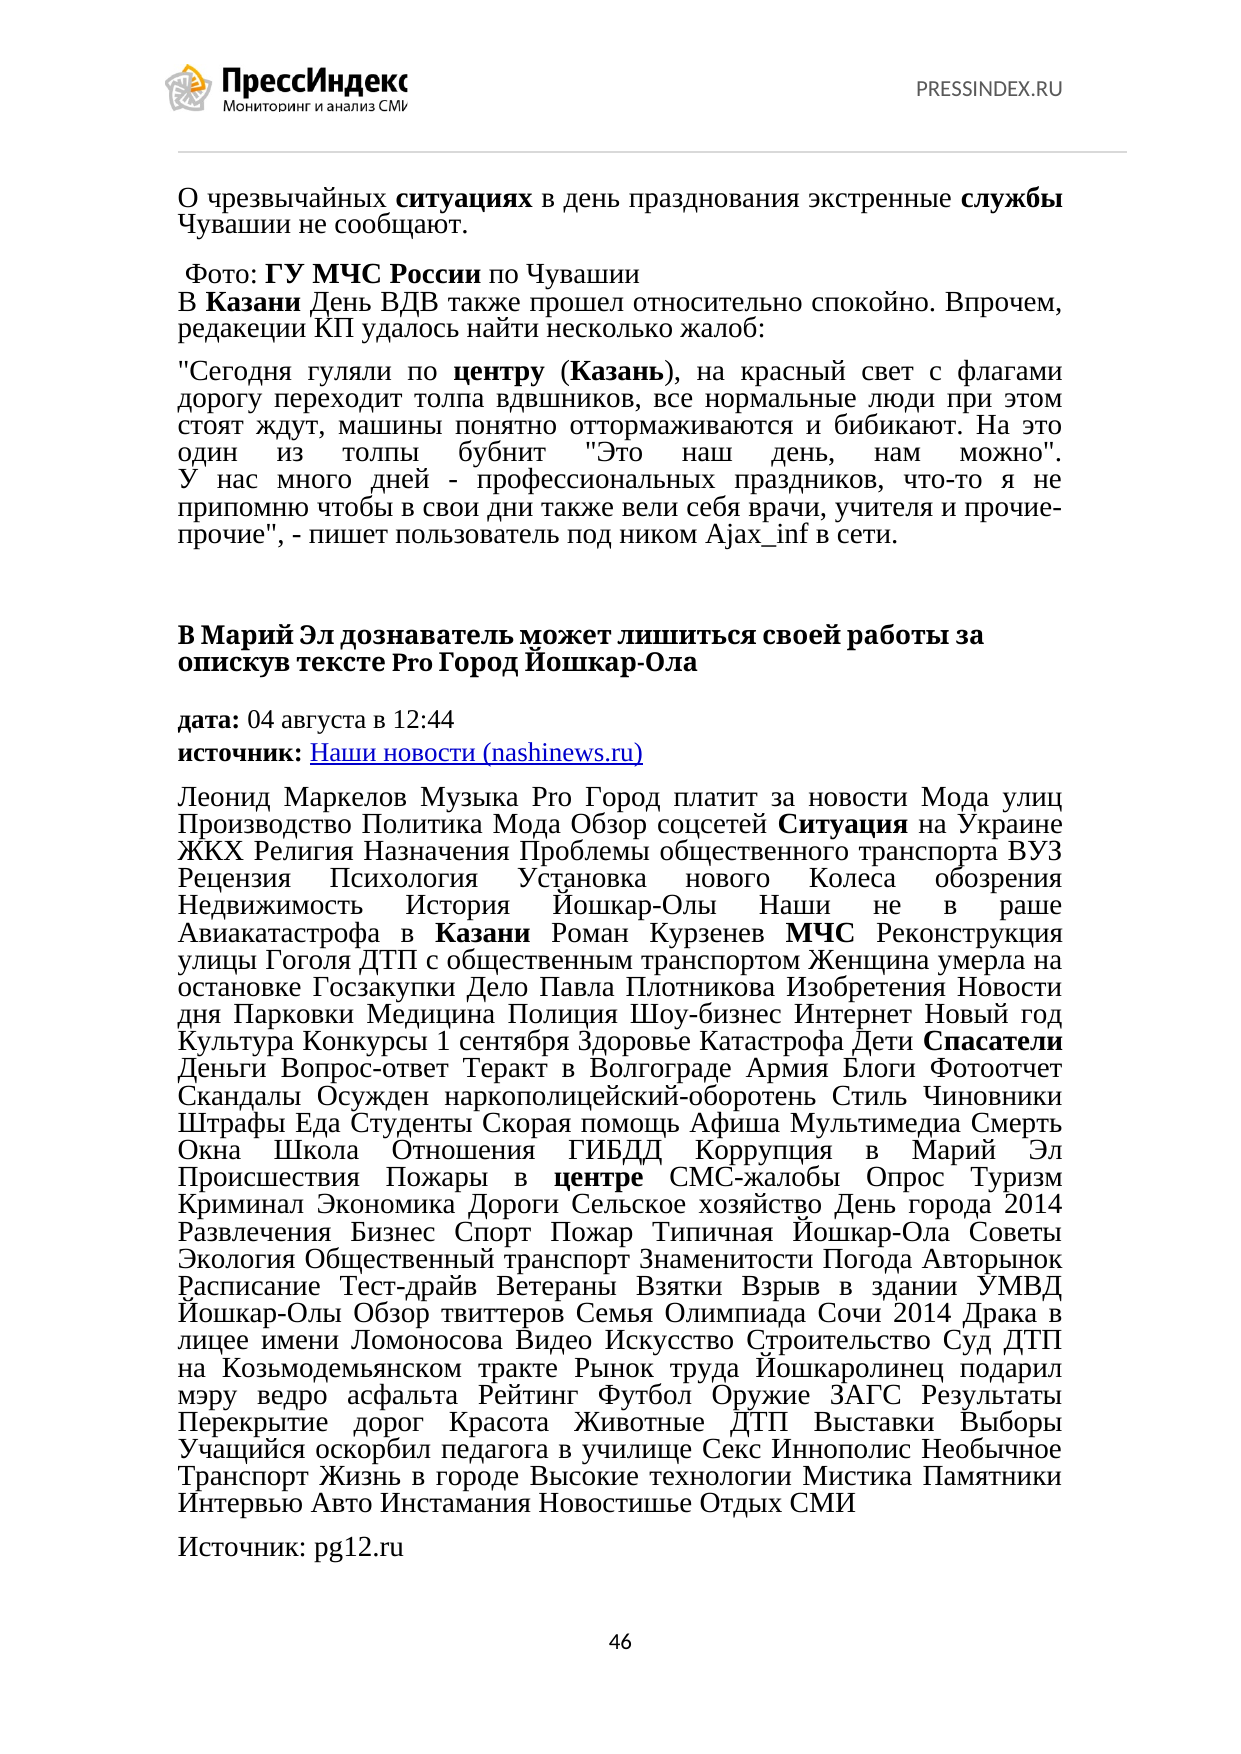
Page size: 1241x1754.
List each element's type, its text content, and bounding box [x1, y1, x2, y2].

text "Сегодня гуляли по центру (Казань), на красный свет с флагами дорогу переходит толпа вдвшников, все нормальные люди при этом стоят ждут, машины понятно оттормаживаются и бибикают. На это один из толпы бубнит "Это наш день, нам можно". У нас много дней - профессиональных праздников, что-то я не припомню чтобы в свои дни также вели себя врачи, учителя и прочие-прочие", - пишет пользователь под ником Ajax_inf в сети. [177, 359, 1063, 549]
subtitle В Марий Эл дознаватель может лишиться своей работы за опискув тексте Pro Город Йошкар-Ола [177, 623, 1063, 677]
text Леонид Маркелов Музыка Pro Город платит за новости Мода улиц Производство Политика Мода Обзор соцсетей Ситуация на Украине ЖКХ Религия Назначения Проблемы общественного транспорта ВУЗ Рецензия Психология Установка нового Колеса обозрения Недвижимость История Йошкар-Олы Наши не в раше Авиакатастрофа в Казани Роман Курзенев МЧС Реконструкция улицы Гоголя ДТП с общественным транспортом Женщина умерла на остановке Госзакупки Дело Павла Плотникова Изобретения Новости дня Парковки Медицина Полиция Шоу-бизнес Интернет Новый год Культура Конкурсы 1 сентября Здоровье Катастрофа Дети Спасатели Деньги Вопрос-ответ Теракт в Волгограде Армия Блоги Фотоотчет Скандалы Осужден наркополицейский-оборотень Стиль Чиновники Штрафы Еда Студенты Скорая помощь Афиша Мультимедиа Смерть Окна Школа Отношения ГИБДД Коррупция в Марий Эл Происшествия Пожары в центре СМС-жалобы Опрос Туризм Криминал Экономика Дороги Сельское хозяйство День города 2014 Развлечения Бизнес Спорт Пожар Типичная Йошкар-Ола Советы Экология Общественный транспорт Знаменитости Погода Авторынок Расписание Тест-драйв Ветераны Взятки Взрыв в здании УМВД Йошкар-Олы Обзор твиттеров Семья Олимпиада Сочи 2014 Драка в лицее имени Ломоносова Видео Искусство Строительство Суд ДТП на Козьмодемьянском тракте Рынок труда Йошкаролинец подарил мэру ведро асфальта Рейтинг Футбол Оружие ЗАГС Результаты Перекрытие дорог Красота Животные ДТП Выставки Выборы Учащийся оскорбил педагога в училище Секс Иннополис Необычное Транспорт Жизнь в городе Высокие технологии Мистика Памятники Интервью Авто Инстамания Новостишье Отдых СМИ [177, 785, 1063, 1519]
picture [163, 64, 408, 111]
text О чрезвычайных ситуациях в день празднования экстренные службы Чувашии не сообщают. [177, 186, 1063, 240]
text Источник: pg12.ru [177, 1535, 1063, 1562]
text Фото: ГУ МЧС России по Чувашии [177, 256, 1063, 289]
text В Казани День ВДВ также прошел относительно спокойно. Впрочем, редакеции КП удалось найти несколько жалоб: [177, 289, 1063, 343]
text дата: 04 августа в 12:44 источник: Наши новости (nashinews.ru) [177, 703, 1063, 767]
